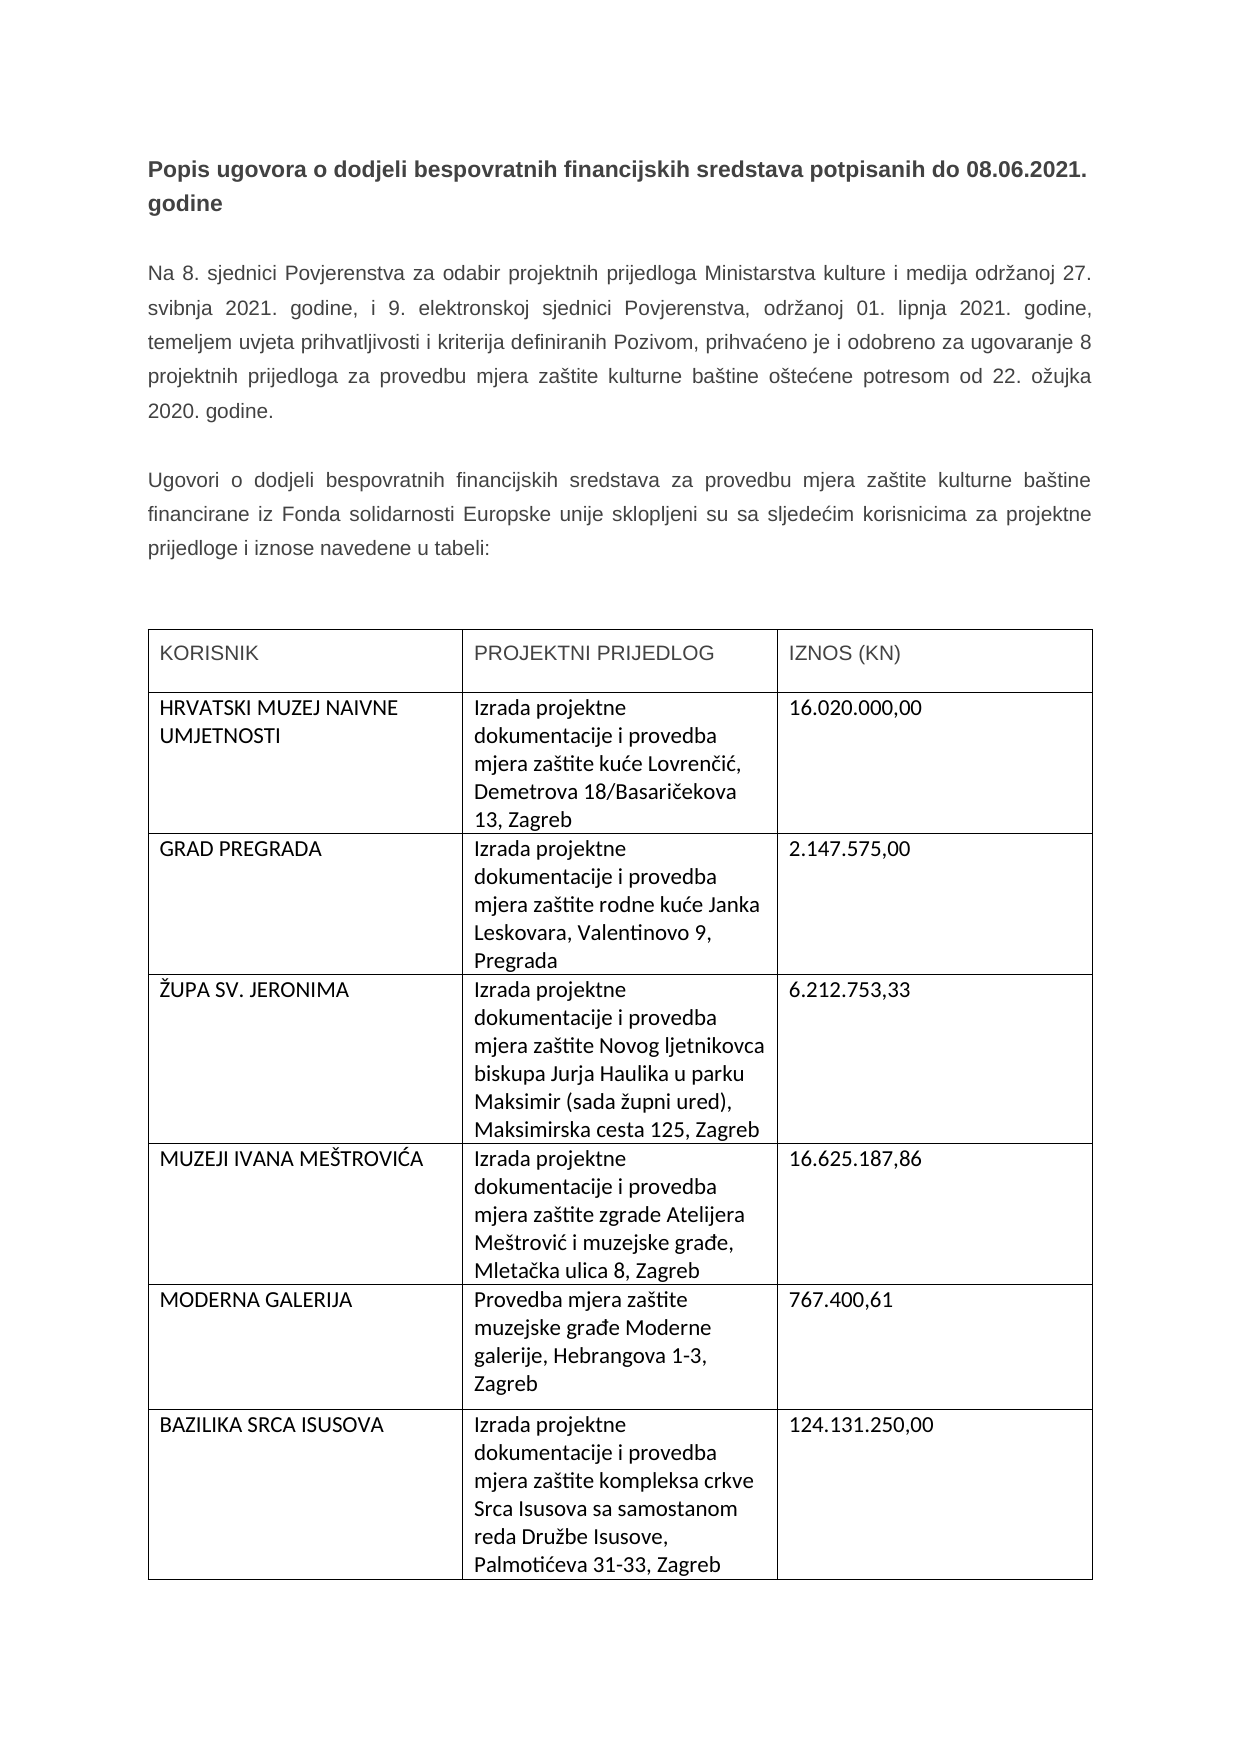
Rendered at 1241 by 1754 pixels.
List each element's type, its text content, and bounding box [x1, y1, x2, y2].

table_cell Izrada projektne dokumentacije i provedba mjera zaštite rodne kuće Janka Leskovara, Valentinovo 9, Pregrada [463, 834, 777, 974]
table_cell 767.400,61 [778, 1285, 1092, 1409]
table_cell ŽUPA SV. JERONIMA [149, 975, 462, 1143]
table_header IZNOS (KN) [778, 630, 1092, 692]
table_cell 124.131.250,00 [778, 1410, 1092, 1578]
table_cell 16.020.000,00 [778, 693, 1092, 833]
table_cell 6.212.753,33 [778, 975, 1092, 1143]
text Na 8. sjednici Povjerenstva za odabir projektnih prijedloga Ministarstva kulture i medija održanoj 27. svibnja 2021. godine, i 9. elektronskoj sjednici Povjerenstva, održanoj 01. lipnja 2021. godine, temeljem uvjeta prihvatljivosti i kriterija definiranih Pozivom, prihvaćeno je i odobreno za ugovaranje 8 projektnih prijedloga za provedbu mjera zaštite kulturne baštine oštećene potresom od 22. ožujka 2020. godine. [148, 251, 1093, 423]
text Ugovori o dodjeli bespovratnih financijskih sredstava za provedbu mjera zaštite kulturne baštine financirane iz Fonda solidarnosti Europske unije sklopljeni su sa sljedećim korisnicima za projektne prijedloge i iznose navedene u tabeli: [148, 457, 1093, 560]
table_header KORISNIK [149, 630, 462, 692]
table_cell MUZEJI IVANA MEŠTROVIĆA [149, 1144, 462, 1284]
table_cell HRVATSKI MUZEJ NAIVNE UMJETNOSTI [149, 693, 462, 833]
table_cell 2.147.575,00 [778, 834, 1092, 974]
table_header PROJEKTNI PRIJEDLOG [463, 630, 777, 692]
table_cell Izrada projektne dokumentacije i provedba mjera zaštite kuće Lovrenčić, Demetrova 18/Basaričekova 13, Zagreb [463, 693, 777, 833]
table_cell Izrada projektne dokumentacije i provedba mjera zaštite kompleksa crkve Srca Isusova sa samostanom reda Družbe Isusove, Palmotićeva 31-33, Zagreb [463, 1410, 777, 1578]
table_cell Provedba mjera zaštite muzejske građe Moderne galerije, Hebrangova 1-3, Zagreb [463, 1285, 777, 1409]
table_cell Izrada projektne dokumentacije i provedba mjera zaštite Novog ljetnikovca biskupa Jurja Haulika u parku Maksimir (sada župni ured), Maksimirska cesta 125, Zagreb [463, 975, 777, 1143]
table_cell MODERNA GALERIJA [149, 1285, 462, 1409]
text Popis ugovora o dodjeli bespovratnih financijskih sredstava potpisanih do 08.06.2021. godine [148, 148, 1093, 216]
table_cell Izrada projektne dokumentacije i provedba mjera zaštite zgrade Atelijera Meštrović i muzejske građe, Mletačka ulica 8, Zagreb [463, 1144, 777, 1284]
table_cell GRAD PREGRADA [149, 834, 462, 974]
table_cell 16.625.187,86 [778, 1144, 1092, 1284]
table_cell BAZILIKA SRCA ISUSOVA [149, 1410, 462, 1578]
